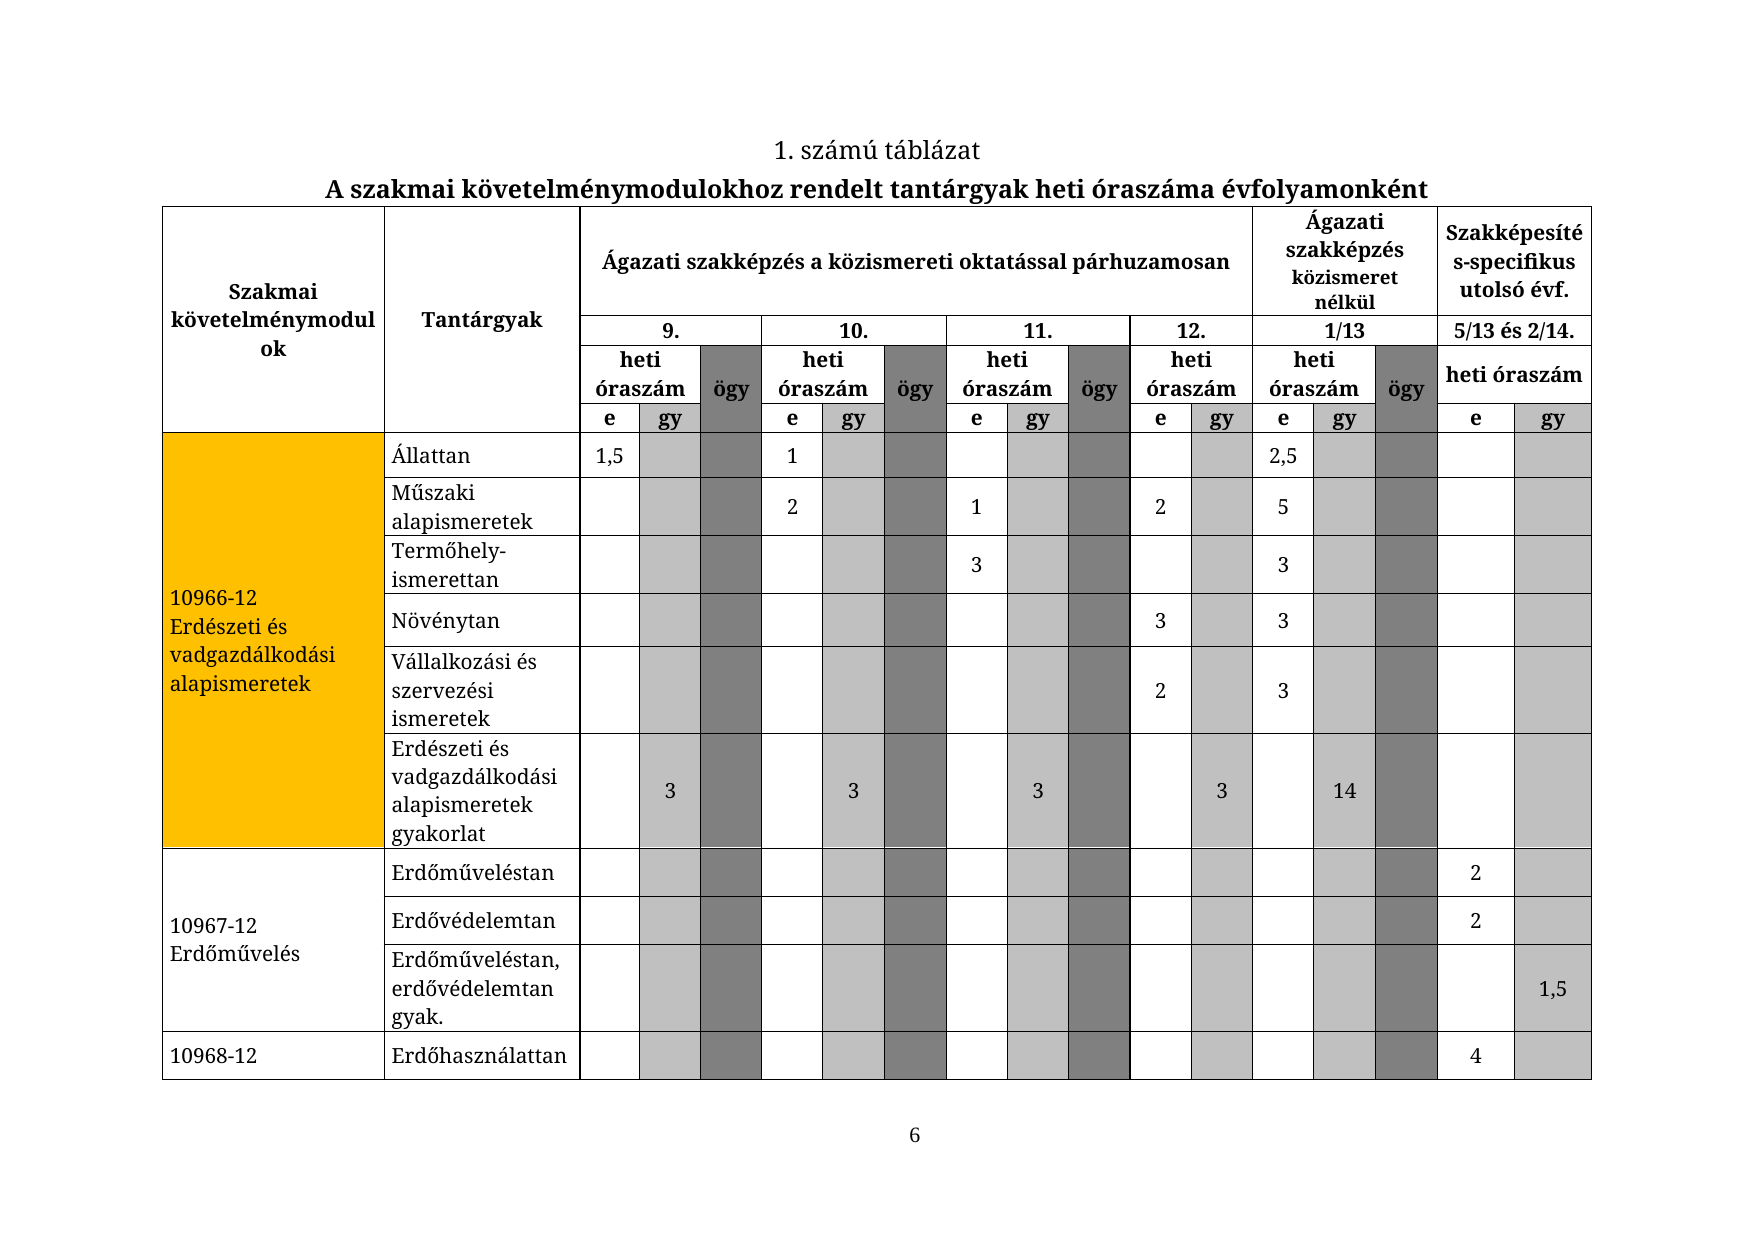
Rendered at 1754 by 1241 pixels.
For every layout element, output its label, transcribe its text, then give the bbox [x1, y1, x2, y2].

table_cell gy [1515, 404, 1591, 432]
table_header Szakmai követelménymodulok [163, 207, 384, 432]
table_cell [1192, 945, 1252, 1031]
table_cell [885, 594, 946, 646]
table_cell 5 [1253, 478, 1313, 535]
table_cell [1192, 478, 1252, 535]
table_cell [1192, 536, 1252, 593]
table_cell [1131, 433, 1191, 477]
table_cell [1314, 478, 1375, 535]
table_cell [823, 478, 884, 535]
table_cell 9. [581, 316, 761, 344]
table_cell [823, 594, 884, 646]
table_cell 3 [1192, 734, 1252, 847]
table_cell [947, 1032, 1007, 1079]
table_cell [1438, 594, 1514, 646]
table_cell [1008, 647, 1068, 733]
table_cell [701, 849, 761, 896]
table_cell [1438, 536, 1514, 593]
table_cell Növénytan [385, 594, 579, 646]
table_cell 3 [1008, 734, 1068, 847]
table_cell [1438, 945, 1514, 1031]
table_cell [1131, 945, 1191, 1031]
table_cell [1069, 734, 1129, 847]
table_cell 1,5 [581, 433, 639, 477]
table_cell 2 [1131, 478, 1191, 535]
table_cell [823, 536, 884, 593]
table_cell [885, 647, 946, 733]
table_cell [1008, 1032, 1068, 1079]
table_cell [163, 1032, 384, 1079]
table_cell ögy [1069, 346, 1129, 432]
table_cell [1131, 536, 1191, 593]
table_cell Erdőhasználattan [385, 1032, 579, 1079]
table_cell [1515, 478, 1591, 535]
table_cell [640, 647, 700, 733]
table_cell [1253, 945, 1313, 1031]
table_cell [762, 849, 822, 896]
table_cell [701, 734, 761, 847]
table_header Ágazati szakképzés közismeret nélkül [1253, 207, 1437, 315]
table_cell [581, 849, 639, 896]
table_cell [1253, 849, 1313, 896]
table_cell [885, 734, 946, 847]
table_cell [1376, 734, 1437, 847]
table_cell [823, 1032, 884, 1079]
table_cell [1515, 734, 1591, 847]
table_cell 2 [1131, 647, 1191, 733]
table_cell [947, 734, 1007, 847]
table_cell [1069, 478, 1129, 535]
text A szakmai követelménymodulokhoz rendelt tantárgyak heti óraszáma évfolyamonként [148, 172, 1606, 206]
table_cell 3 [1253, 536, 1313, 593]
table_cell [947, 897, 1007, 944]
table_cell [581, 594, 639, 646]
table_cell gy [1008, 404, 1068, 432]
table_cell ögy [1376, 346, 1437, 432]
table_cell [1069, 536, 1129, 593]
table_cell 10. [762, 316, 946, 344]
table_cell [823, 433, 884, 477]
table_cell [1376, 647, 1437, 733]
table_cell e [1131, 404, 1191, 432]
table_cell [885, 945, 946, 1031]
table_cell e [1253, 404, 1313, 432]
table_cell [1192, 897, 1252, 944]
table_cell [1376, 536, 1437, 593]
table_cell 14 [1314, 734, 1375, 847]
table_cell [1314, 897, 1375, 944]
table_cell [762, 594, 822, 646]
table_cell [1314, 849, 1375, 896]
table_cell [1376, 897, 1437, 944]
table_cell 10966-12 Erdészeti és vadgazdálkodási alapismeretek [163, 433, 384, 847]
table_cell [1008, 478, 1068, 535]
table_cell Erdészeti és vadgazdálkodási alapismeretek gyakorlat [385, 734, 579, 847]
table_cell ögy [701, 346, 761, 432]
table_cell [1314, 1032, 1375, 1079]
table_cell [701, 945, 761, 1031]
table_cell [640, 849, 700, 896]
table_cell 2,5 [1253, 433, 1313, 477]
table_cell [1438, 647, 1514, 733]
table_cell e [1438, 404, 1514, 432]
table_cell 1 [762, 433, 822, 477]
table_cell [701, 1032, 761, 1079]
table_cell [701, 897, 761, 944]
table_cell 3 [1131, 594, 1191, 646]
table_cell e [581, 404, 639, 432]
table_cell 3 [947, 536, 1007, 593]
table_cell [1192, 849, 1252, 896]
table_cell Erdőműveléstan, erdővédelemtan gyak. [385, 945, 579, 1031]
table_cell [885, 478, 946, 535]
table_cell heti óraszám [762, 346, 884, 402]
table_header Szakképesítés-specifikus utolsó évf. [1438, 207, 1591, 315]
table_cell [823, 849, 884, 896]
table_cell [581, 945, 639, 1031]
table_cell [1438, 734, 1514, 847]
table_cell 10967-12 Erdőművelés [163, 849, 384, 1031]
table_cell [823, 647, 884, 733]
table_cell [701, 647, 761, 733]
table_cell [1069, 647, 1129, 733]
table_cell [1008, 536, 1068, 593]
table_cell [1376, 945, 1437, 1031]
table_cell [1008, 897, 1068, 944]
table_cell 2 [762, 478, 822, 535]
table_cell gy [823, 404, 884, 432]
table_cell [1131, 1032, 1191, 1079]
table_cell [1069, 1032, 1129, 1079]
table_cell [762, 647, 822, 733]
table_cell [1314, 536, 1375, 593]
table_cell [885, 433, 946, 477]
table_cell [947, 849, 1007, 896]
table_cell [581, 1032, 639, 1079]
table_cell [1253, 1032, 1313, 1079]
table_cell [1438, 478, 1514, 535]
table_cell [640, 478, 700, 535]
table_cell [1008, 433, 1068, 477]
table_cell [1376, 1032, 1437, 1079]
table_cell [885, 1032, 946, 1079]
table_cell 2 [1438, 897, 1514, 944]
table_cell [1069, 945, 1129, 1031]
table_header Ágazati szakképzés a közismereti oktatással párhuzamosan [581, 207, 1252, 315]
table_cell Erdőműveléstan [385, 849, 579, 896]
table_cell [762, 945, 822, 1031]
table_cell [1008, 945, 1068, 1031]
table_cell [823, 897, 884, 944]
table_cell [885, 536, 946, 593]
table_cell gy [1192, 404, 1252, 432]
table_cell [640, 433, 700, 477]
table_cell [1376, 594, 1437, 646]
table_cell 1,5 [1515, 945, 1591, 1031]
table_cell 11. [947, 316, 1129, 344]
table_cell [1376, 433, 1437, 477]
table_cell 1 [947, 478, 1007, 535]
table_cell [1069, 594, 1129, 646]
table_cell [1008, 849, 1068, 896]
table_cell [1314, 433, 1375, 477]
table_cell [762, 897, 822, 944]
table_cell [640, 1032, 700, 1079]
text 1. számú táblázat [148, 133, 1606, 167]
table_cell [1314, 945, 1375, 1031]
table_cell [823, 945, 884, 1031]
table_cell heti óraszám [1253, 346, 1375, 402]
table_cell [701, 478, 761, 535]
table_cell [1438, 433, 1514, 477]
table_cell 12. [1131, 316, 1252, 344]
table_cell [1192, 594, 1252, 646]
table_cell [1515, 1032, 1591, 1079]
table_cell heti óraszám [1438, 346, 1591, 402]
table_cell [1131, 897, 1191, 944]
table_cell Erdővédelemtan [385, 897, 579, 944]
table_cell 4 [1438, 1032, 1514, 1079]
table_cell heti óraszám [581, 346, 700, 402]
table_cell [885, 897, 946, 944]
table_cell Termőhely-ismerettan [385, 536, 579, 593]
table_cell 1/13 [1253, 316, 1437, 344]
table_cell [1314, 594, 1375, 646]
table_cell [581, 536, 639, 593]
table_cell e [762, 404, 822, 432]
table_cell [1192, 647, 1252, 733]
table_cell heti óraszám [1131, 346, 1252, 402]
table_cell [1131, 849, 1191, 896]
table_cell [762, 734, 822, 847]
table_cell [885, 849, 946, 896]
table_cell gy [1314, 404, 1375, 432]
table_cell [701, 433, 761, 477]
table_cell 3 [1253, 594, 1313, 646]
table_cell heti óraszám [947, 346, 1068, 402]
table_cell [1069, 433, 1129, 477]
table_cell [1515, 536, 1591, 593]
table_cell [1515, 647, 1591, 733]
table_cell [640, 945, 700, 1031]
table_cell [1515, 433, 1591, 477]
table_cell [947, 594, 1007, 646]
table_cell [947, 945, 1007, 1031]
table_cell [1314, 647, 1375, 733]
table_cell [1192, 433, 1252, 477]
table_cell [581, 734, 639, 847]
table_cell [1069, 897, 1129, 944]
table_cell [640, 897, 700, 944]
table_cell 3 [823, 734, 884, 847]
table_cell [947, 433, 1007, 477]
table_cell [1515, 849, 1591, 896]
table_cell [701, 594, 761, 646]
table_cell [1253, 897, 1313, 944]
table_cell [1131, 734, 1191, 847]
table_cell [701, 536, 761, 593]
table_cell gy [640, 404, 700, 432]
table_cell Állattan [385, 433, 579, 477]
table_cell [1376, 478, 1437, 535]
table_cell ögy [885, 346, 946, 432]
table_cell [762, 1032, 822, 1079]
table_cell [581, 478, 639, 535]
table_cell 3 [1253, 647, 1313, 733]
table_cell 5/13 és 2/14. [1438, 316, 1591, 344]
table_cell [581, 647, 639, 733]
table_cell [1253, 734, 1313, 847]
table_cell [762, 536, 822, 593]
table_cell 2 [1438, 849, 1514, 896]
table_cell [1069, 849, 1129, 896]
table_cell [640, 536, 700, 593]
table_header Tantárgyak [385, 207, 579, 432]
table_cell [1192, 1032, 1252, 1079]
table_cell [1515, 897, 1591, 944]
table_cell 3 [640, 734, 700, 847]
table_cell e [947, 404, 1007, 432]
table_cell [1515, 594, 1591, 646]
table_cell [640, 594, 700, 646]
table_cell [1008, 594, 1068, 646]
table_cell [1376, 849, 1437, 896]
table_cell [581, 897, 639, 944]
table_cell Műszaki alapismeretek [385, 478, 579, 535]
table_cell Vállalkozási és szervezési ismeretek [385, 647, 579, 733]
table_cell [947, 647, 1007, 733]
